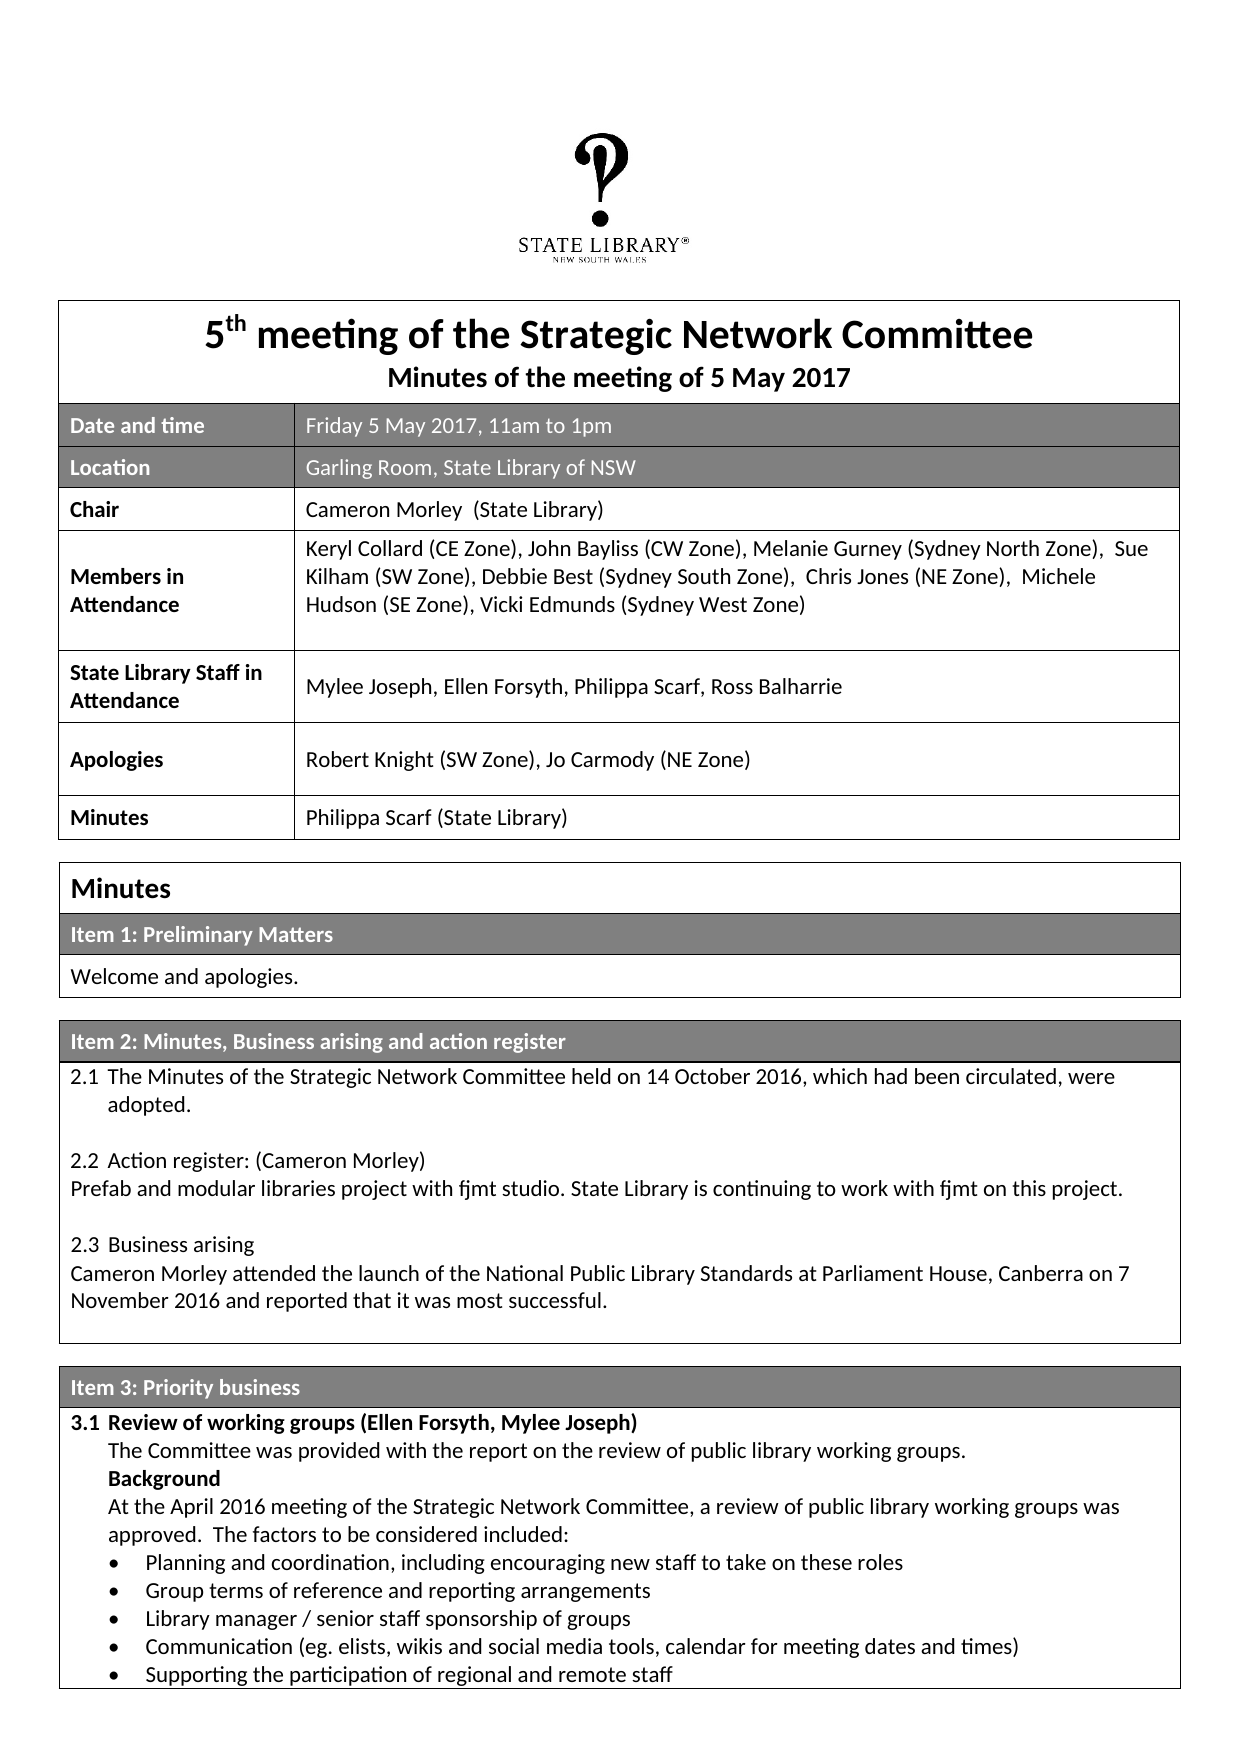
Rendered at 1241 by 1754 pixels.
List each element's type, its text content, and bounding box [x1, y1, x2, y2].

table_cell State Library Staff in Attendance [59, 651, 294, 722]
table_cell The Minutes of the Strategic Network Committee held on 14 October 2016, which had been circulated, were adopted. Action register: (Cameron Morley) Prefab and modular libraries project with fjmt studio. State Library is continuing to work with fjmt on this project. Business arising Cameron Morley attended the launch of the National Public Library Standards at Parliament House, Canberra on 7 November 2016 and reported that it was most successful. [60, 1063, 1180, 1343]
table_header 5th meeting of the Strategic Network Committee Minutes of the meeting of 5 May 2017 [59, 301, 1179, 402]
table_cell Welcome and apologies. [60, 955, 1180, 997]
table_cell Keryl Collard (CE Zone), John Bayliss (CW Zone), Melanie Gurney (Sydney North Zone), Sue Kilham (SW Zone), Debbie Best (Sydney South Zone), Chris Jones (NE Zone), Michele Hudson (SE Zone), Vicki Edmunds (Sydney West Zone) [295, 531, 1179, 649]
table_header Item 2: Minutes, Business arising and action register [60, 1021, 1180, 1061]
table_cell Chair [59, 488, 294, 530]
table_cell Apologies [59, 723, 294, 794]
table_cell Minutes [59, 796, 294, 838]
table_header Minutes [60, 863, 1180, 913]
table_header Item 3: Priority business [60, 1367, 1180, 1407]
table_cell Cameron Morley (State Library) [295, 488, 1179, 530]
table_cell Location [59, 447, 294, 487]
table_cell Mylee Joseph, Ellen Forsyth, Philippa Scarf, Ross Balharrie [295, 651, 1179, 722]
table_cell Garling Room, State Library of NSW [295, 447, 1179, 487]
table_cell Members in Attendance [59, 531, 294, 649]
table_cell Friday 5 May 2017, 11am to 1pm [295, 404, 1179, 446]
table_cell Robert Knight (SW Zone), Jo Carmody (NE Zone) [295, 723, 1179, 794]
table_cell Date and time [59, 404, 294, 446]
picture [513, 128, 692, 266]
table_cell Item 1: Preliminary Matters [60, 914, 1180, 954]
table_cell Philippa Scarf (State Library) [295, 796, 1179, 838]
